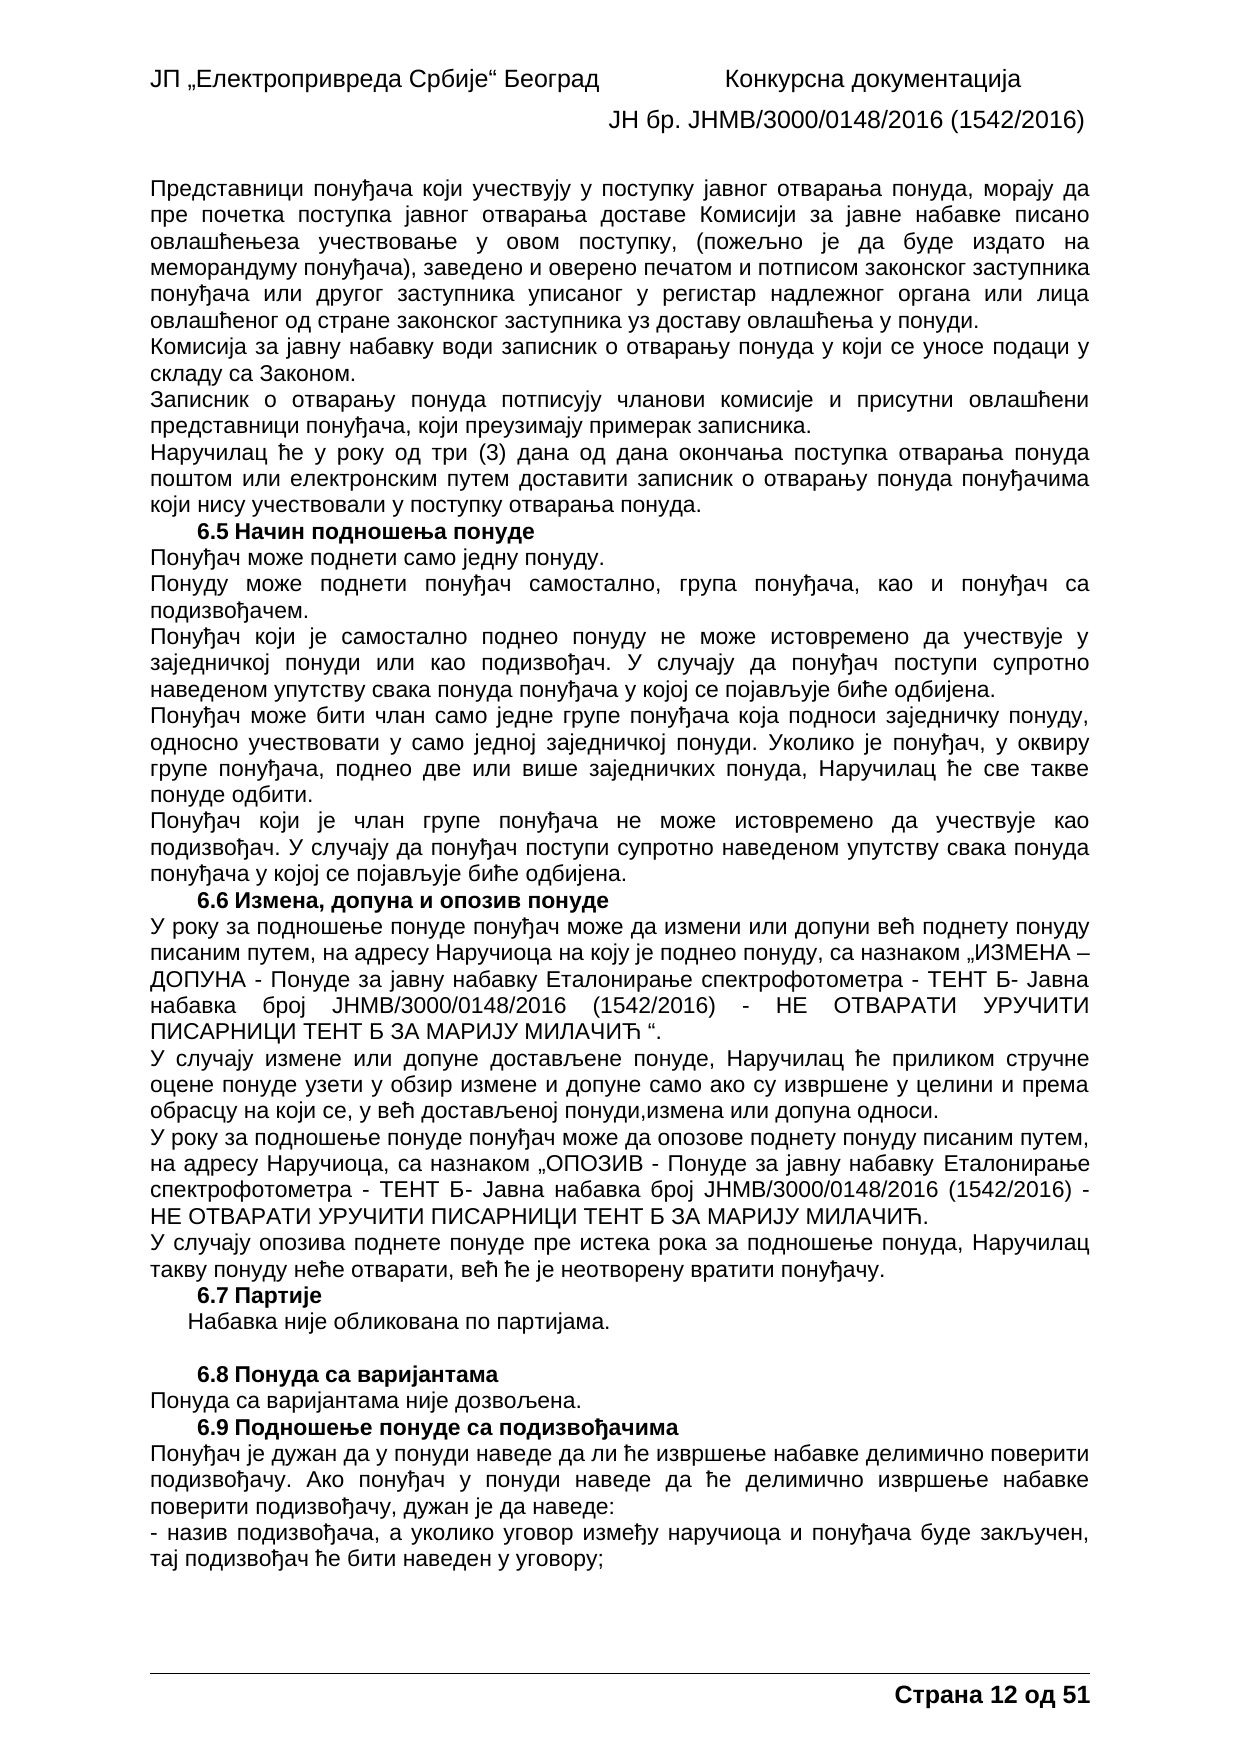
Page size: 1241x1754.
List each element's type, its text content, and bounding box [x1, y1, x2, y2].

text Понуда са варијантама није дозвољена. [150, 1387, 1090, 1414]
text Понуђач који је самостално поднео понуду не може истовремено да учествује у заједничкој понуди или као подизвођач. У случају да понуђач поступи супротно наведеном упутству свака понуда понуђача у којој се појављује биће одбијена. [150, 623, 1090, 702]
list Измена, допуна и опозив понуде [197, 887, 1090, 913]
text - назив подизвођача, а уколико уговор између наручиоца и понуђача буде закључен, тај подизвођач ће бити наведен у уговору; [150, 1519, 1090, 1572]
list Начин подношења понуде [197, 518, 1090, 544]
text У року за подношење понуде понуђач може да опозове поднету понуду писаним путем, на адресу Наручиоца, са назнаком „ОПОЗИВ - Понуде за јавну набавку Еталонирање спектрофотометра - ТЕНТ Б- Јавна набавка број ЈНМВ/3000/0148/2016 (1542/2016) - НЕ ОТВАРАТИ УРУЧИТИ ПИСАРНИЦИ ТЕНТ Б ЗА МАРИЈУ МИЛАЧИЋ. [150, 1124, 1090, 1229]
list Понуда са варијантама [197, 1361, 1090, 1387]
list Партије [197, 1282, 1090, 1308]
text Понуђач може поднети само једну понуду. [150, 544, 1090, 570]
text Комисија за јавну набавку води записник о отварању понуда у који се уносе подаци у складу са Законом. [150, 333, 1090, 386]
text У случају измене или допуне достављене понуде, Наручилац ће приликом стручне оцене понуде узети у обзир измене и допуне само ако су извршене у целини и према обрасцу на који се, у већ достављеној понуди,измена или допуна односи. [150, 1045, 1090, 1124]
text Представници понуђача који учествују у поступку јавног отварања понуда, морају да пре почетка поступка јавног отварања доставе Комисији за јавне набавке писано овлашћењеза учествовање у овом поступку, (пожељно је да буде издато на меморандуму понуђача), заведено и оверено печатом и потписом законског заступника понуђача или другог заступника уписаног у регистар надлежног органа или лица овлашћеног од стране законског заступника уз доставу овлашћења у понуди. [150, 175, 1090, 333]
text Наручилац ће у року од три (3) дана од дана окончања поступка отварања понуда поштом или електронским путем доставити записник о отварању понуда понуђачима који нису учествовали у поступку отварања понуда. [150, 438, 1090, 518]
text Понуђач може бити члан само једне групе понуђача која подноси заједничку понуду, односно учествовати у само једној заједничкој понуди. Уколико је понуђач, у оквиру групе понуђача, поднео две или више заједничких понуда, Наручилац ће све такве понуде одбити. [150, 702, 1090, 807]
text Понуђач је дужан да у понуди наведе да ли ће извршење набавке делимично поверити подизвођачу. Ако понуђач у понуди наведе да ће делимично извршење набавке поверити подизвођачу, дужан је да наведе: [150, 1440, 1090, 1519]
text У року за подношење понуде понуђач може да измени или допуни већ поднету понуду писаним путем, на адресу Наручиоца на коју је поднео понуду, са назнаком „ИЗМЕНА – ДОПУНА - Понуде за јавну набавку Еталонирање спектрофотометра - ТЕНТ Б- Јавна набавка број ЈНМВ/3000/0148/2016 (1542/2016) - НЕ ОТВАРАТИ УРУЧИТИ ПИСАРНИЦИ ТЕНТ Б ЗА МАРИЈУ МИЛАЧИЋ “. [150, 913, 1090, 1045]
text Понуђач који је члан групе понуђача не може истовремено да учествује као подизвођач. У случају да понуђач поступи супротно наведеном упутству свака понуда понуђача у којој се појављује биће одбијена. [150, 807, 1090, 887]
text Набавка није обликована по партијама. [187, 1308, 1090, 1334]
text Понуду може поднети понуђач самостално, група понуђача, као и понуђач са подизвођачем. [150, 570, 1090, 623]
text У случају опозива поднете понуде пре истека рока за подношење понуда, Наручилац такву понуду неће отварати, већ ће је неотворену вратити понуђачу. [150, 1229, 1090, 1282]
list Подношење понуде са подизвођачима [197, 1414, 1090, 1440]
text Записник о отварању понуда потписују чланови комисије и присутни овлашћени представници понуђача, који преузимају примерак записника. [150, 386, 1090, 438]
